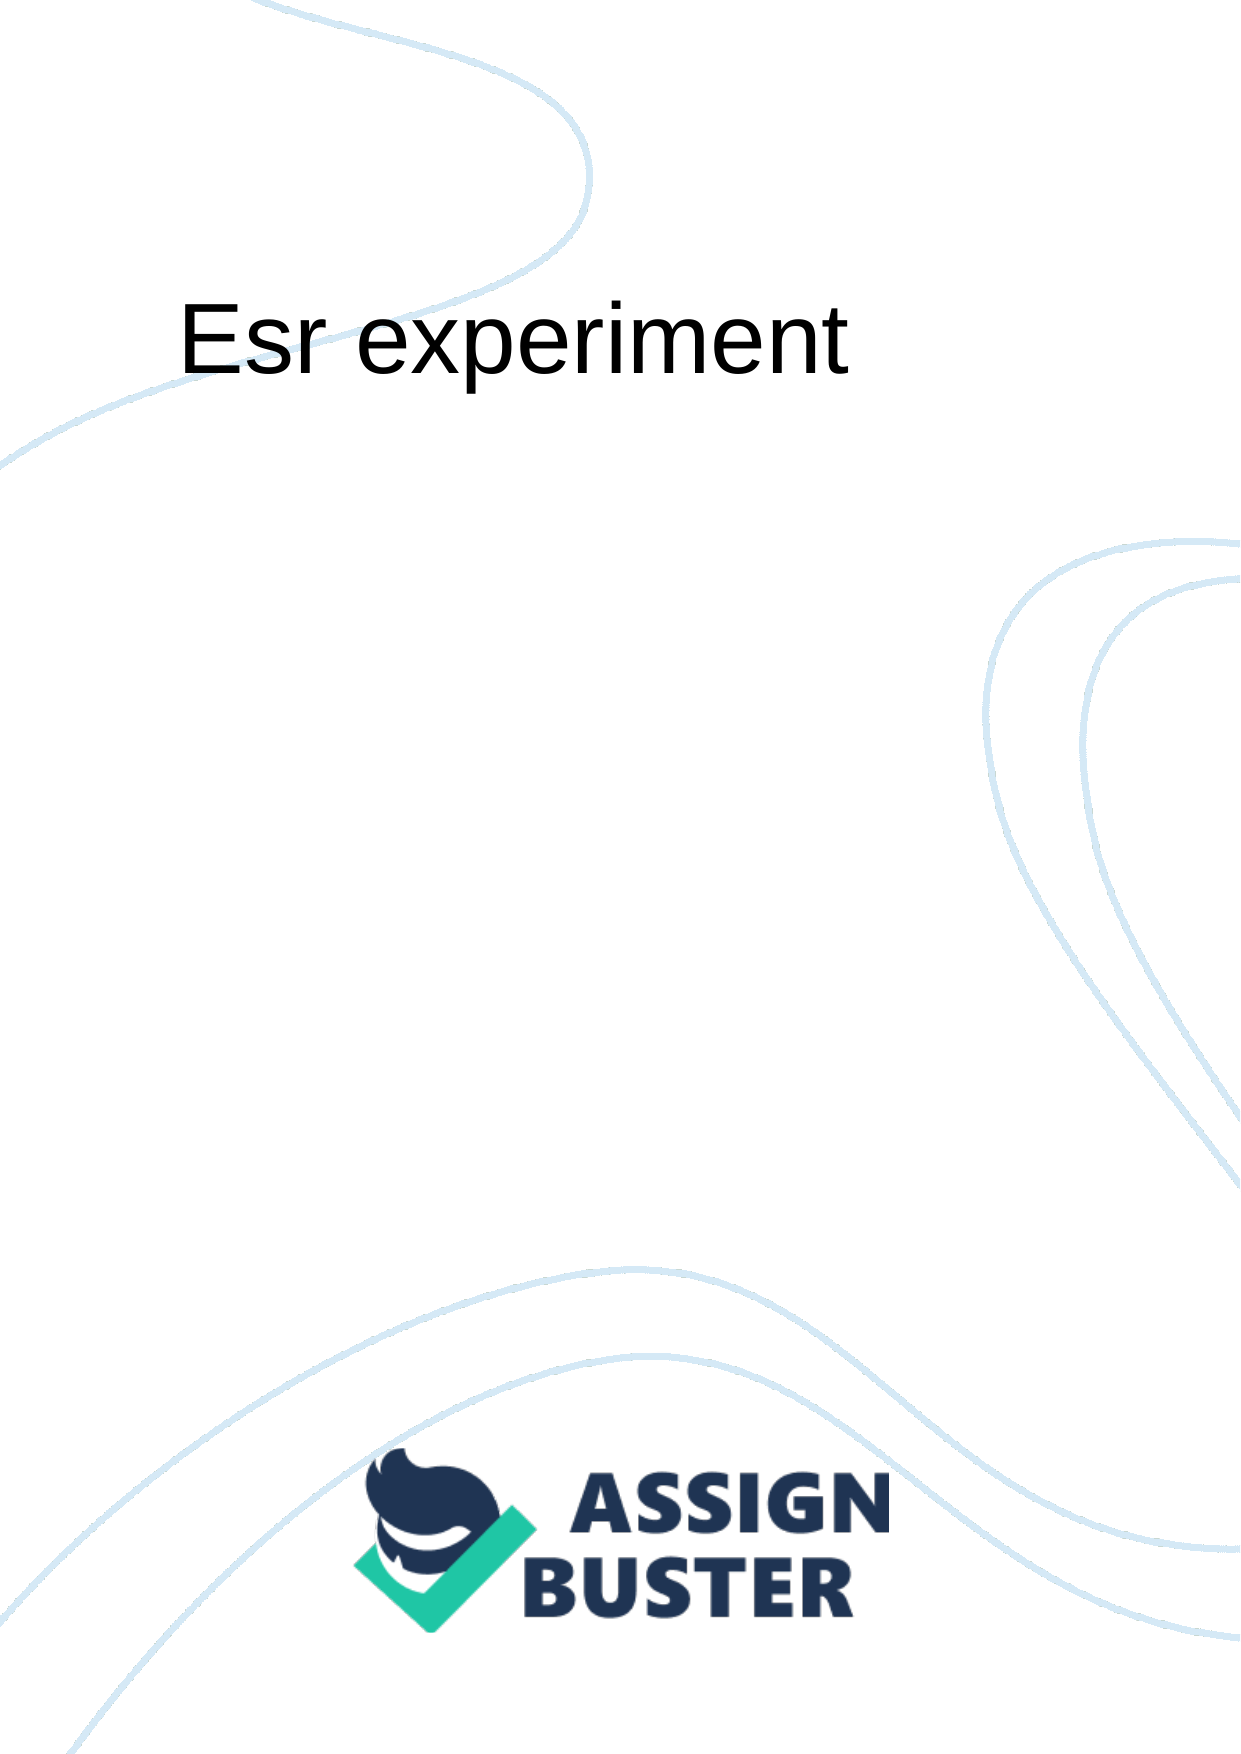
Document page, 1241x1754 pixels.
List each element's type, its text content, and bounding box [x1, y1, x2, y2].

picture [0, 0, 1241, 1754]
subtitle Esr experiment [177, 279, 1152, 394]
